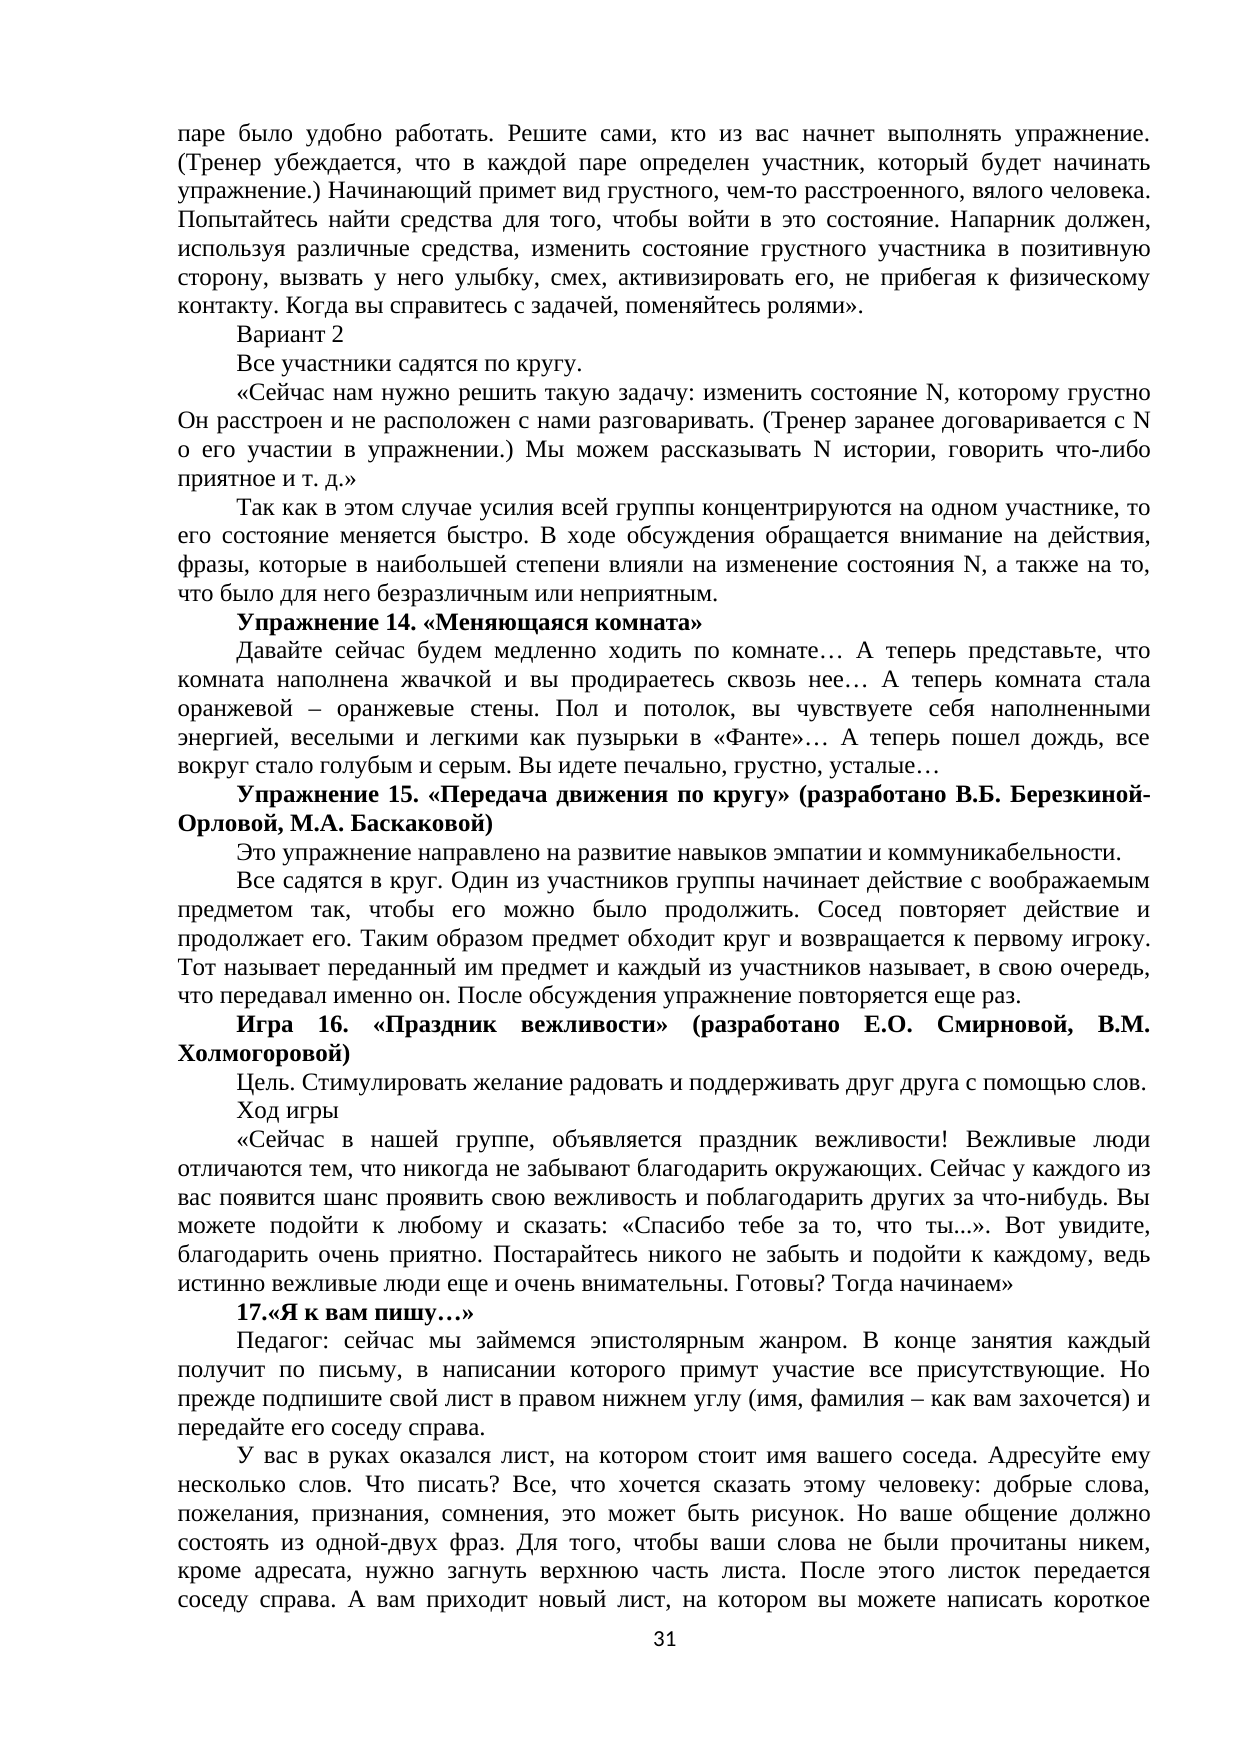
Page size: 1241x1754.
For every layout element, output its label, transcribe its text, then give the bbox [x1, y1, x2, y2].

text Упражнение 14. «Меняющаяся комната» [177, 607, 1152, 636]
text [177, 118, 1152, 319]
text Ход игры [177, 1096, 1152, 1124]
text Это упражнение направлено на развитие навыков эмпатии и коммуникабельности. [177, 837, 1152, 866]
text 17.«Я к вам пишу…» [177, 1297, 1152, 1326]
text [177, 1441, 1152, 1613]
text Давайте сейчас будем медленно ходить по комнате… А теперь представьте, что комната наполнена жвачкой и вы продираетесь сквозь нее… А теперь комната стала оранжевой – оранжевые стены. Пол и потолок, вы чувствуете себя наполненными энергией, веселыми и легкими как пузырьки в «Фанте»… А теперь пошел дождь, все вокруг стало голубым и серым. Вы идете печально, грустно, усталые… [177, 636, 1152, 779]
text Все садятся в круг. Один из участников группы начинает действие с воображаемым предметом так, чтобы его можно было продолжить. Сосед повторяет действие и продолжает его. Таким образом предмет обходит круг и возвращается к первому игроку. Тот называет переданный им предмет и каждый из участников называет, в свою очередь, что передавал именно он. После обсуждения упражнение повторяется еще раз. [177, 866, 1152, 1009]
text Игра 16. «Праздник вежливости» (разработано Е.О. Смирновой, В.М. Холмогоровой) [177, 1009, 1152, 1067]
text «Сейчас нам нужно решить такую задачу: изменить состояние N, которому грустно Он расстроен и не расположен с нами разговаривать. (Тренер заранее договаривается с N о его участии в упражнении.) Мы можем рассказывать N истории, говорить что-либо приятное и т. д.» [177, 377, 1152, 492]
text Так как в этом случае усилия всей группы концентрируются на одном участнике, то его состояние меняется быстро. В ходе обсуждения обращается внимание на действия, фразы, которые в наибольшей степени влияли на изменение состояния N, а также на то, что было для него безразличным или неприятным. [177, 492, 1152, 607]
text Все участники садятся по кругу. [177, 348, 1152, 377]
text «Сейчас в нашей группе, объявляется праздник вежливости! Вежливые люди отличаются тем, что никогда не забывают благодарить окружающих. Сейчас у каждого из вас появится шанс проявить свою вежливость и поблагодарить других за что-нибудь. Вы можете подойти к любому и сказать: «Спасибо тебе за то, что ты...». Вот увидите, благодарить очень приятно. Постарайтесь никого не забыть и подойти к каждому, ведь истинно вежливые люди еще и очень внимательны. Готовы? Тогда начинаем» [177, 1124, 1152, 1297]
text Цель. Стимулировать желание радовать и поддерживать друг друга с помощью слов. [177, 1067, 1152, 1096]
text Упражнение 15. «Передача движения по кругу» (разработано В.Б. Березкиной-Орловой, М.А. Баскаковой) [177, 779, 1152, 837]
text Педагог: сейчас мы займемся эпистолярным жанром. В конце занятия каждый получит по письму, в написании которого примут участие все присутствующие. Но прежде подпишите свой лист в правом нижнем углу (имя, фамилия – как вам захочется) и передайте его соседу справа. [177, 1326, 1152, 1441]
text Вариант 2 [177, 319, 1152, 348]
